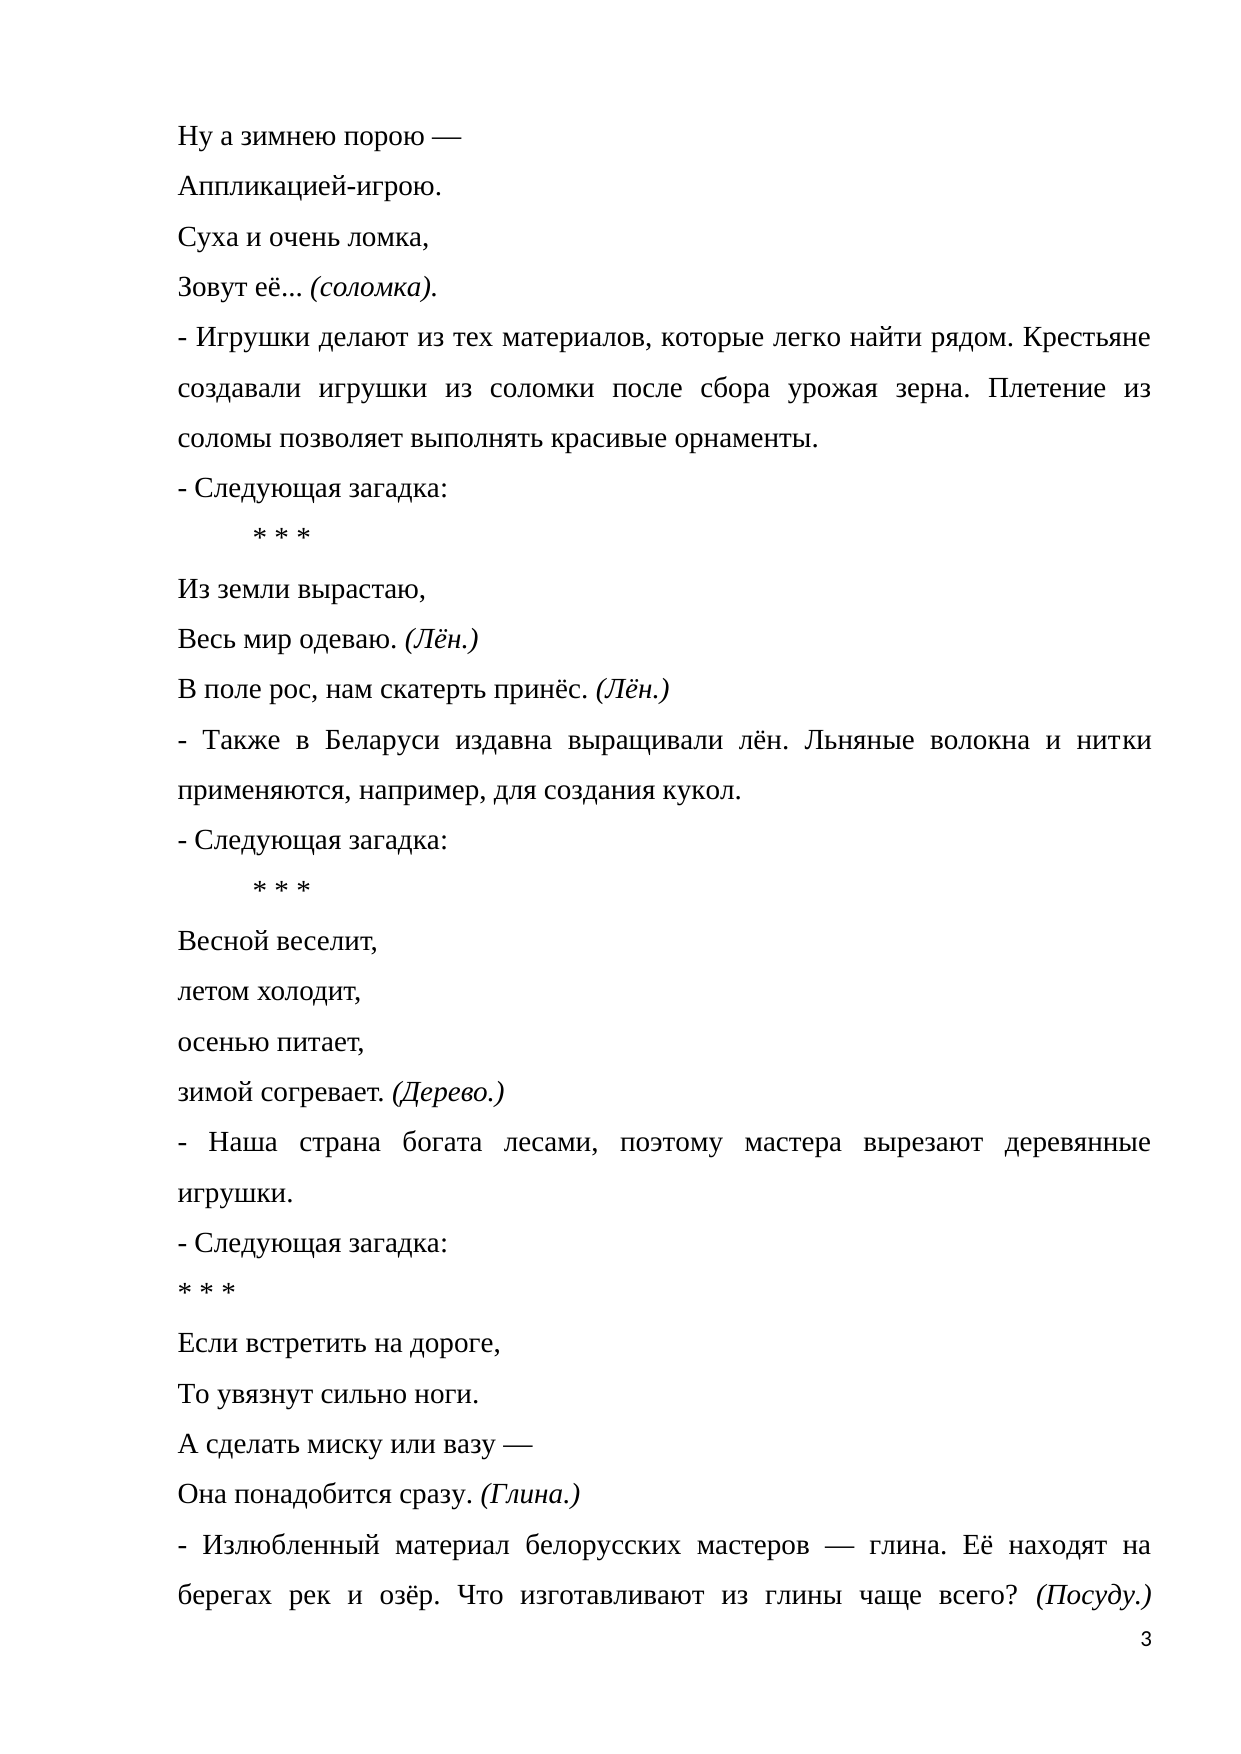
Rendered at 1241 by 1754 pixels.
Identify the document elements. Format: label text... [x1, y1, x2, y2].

text Суха и очень ломка, [177, 219, 1152, 252]
text Аппликацией-игрою. [177, 168, 1152, 202]
text - Наша страна богата лесами, поэтому мастера вырезают деревянные игрушки. [177, 1124, 1152, 1208]
text Из земли вырастаю, [177, 571, 1152, 604]
text - Следующая загадка: [177, 1225, 1152, 1258]
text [177, 1527, 1152, 1611]
text - Игрушки делают из тех материалов, которые легко найти рядом. Крестьяне создавали игрушки из соломки после сбора урожая зерна. Плетение из соломы позволяет выполнять красивые орнаменты. [177, 319, 1152, 453]
text А сделать миску или вазу — [177, 1426, 1152, 1460]
text летом холодит, [177, 973, 1152, 1007]
text Она понадобится сразу. (Глина.) [177, 1477, 1152, 1510]
text * * * [177, 1275, 1152, 1309]
text Если встретить на дороге, [177, 1326, 1152, 1359]
text Весной веселит, [177, 923, 1152, 957]
text То увязнут сильно ноги. [177, 1376, 1152, 1409]
text * * * [252, 873, 1152, 906]
text Зовут её... (соломка). [177, 269, 1152, 303]
text зимой согревает. (Дерево.) [177, 1074, 1152, 1108]
text осенью питает, [177, 1024, 1152, 1057]
text В поле рос, нам скатерть принёс. (Лён.) [177, 672, 1152, 705]
text - Следующая загадка: [177, 470, 1152, 504]
text * * * [252, 521, 1152, 554]
text - Также в Беларуси издавна выращивали лён. Льняные волокна и нитки применяются, например, для создания кукол. [177, 722, 1152, 806]
text Весь мир одеваю. (Лён.) [177, 621, 1152, 655]
text Ну а зимнею порою — [177, 118, 1152, 152]
text - Следующая загадка: [177, 822, 1152, 856]
